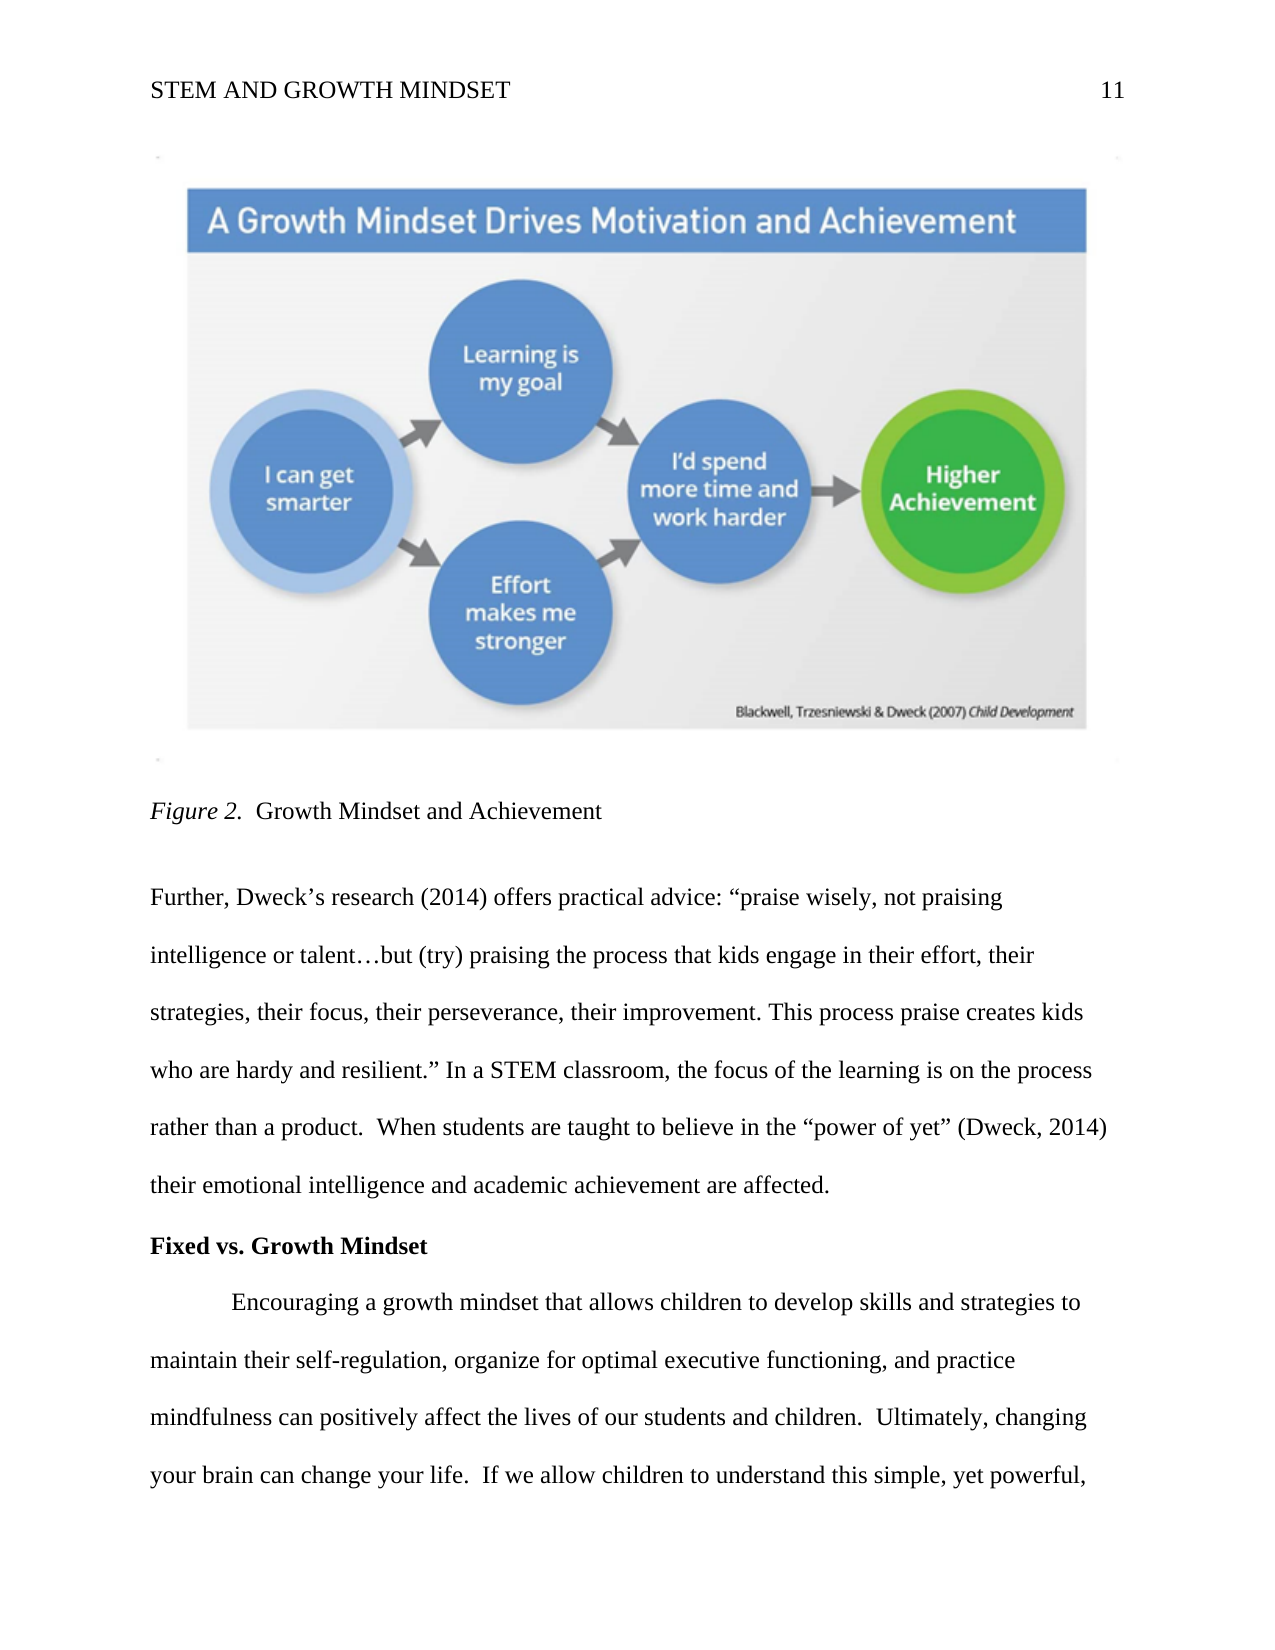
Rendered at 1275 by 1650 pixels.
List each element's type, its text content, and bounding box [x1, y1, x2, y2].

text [150, 1287, 1094, 1489]
subtitle Fixed vs. Growth Mindset [150, 1231, 1125, 1260]
text Further, Dweck’s research (2014) offers practical advice: “praise wisely, not praising intelligence or talent…but (try) praising the process that kids engage in their effort, their strategies, their focus, their perseverance, their improvement. This process praise creates kids who are hardy and resilient.” In a STEM classroom, the focus of the learning is on the process rather than a product. When students are taught to believe in the “power of yet” (Dweck, 2014) their emotional intelligence and academic achievement are affected. [150, 882, 1125, 1198]
text Figure 2. Growth Mindset and Achievement [150, 768, 1125, 825]
picture [150, 150, 1125, 768]
